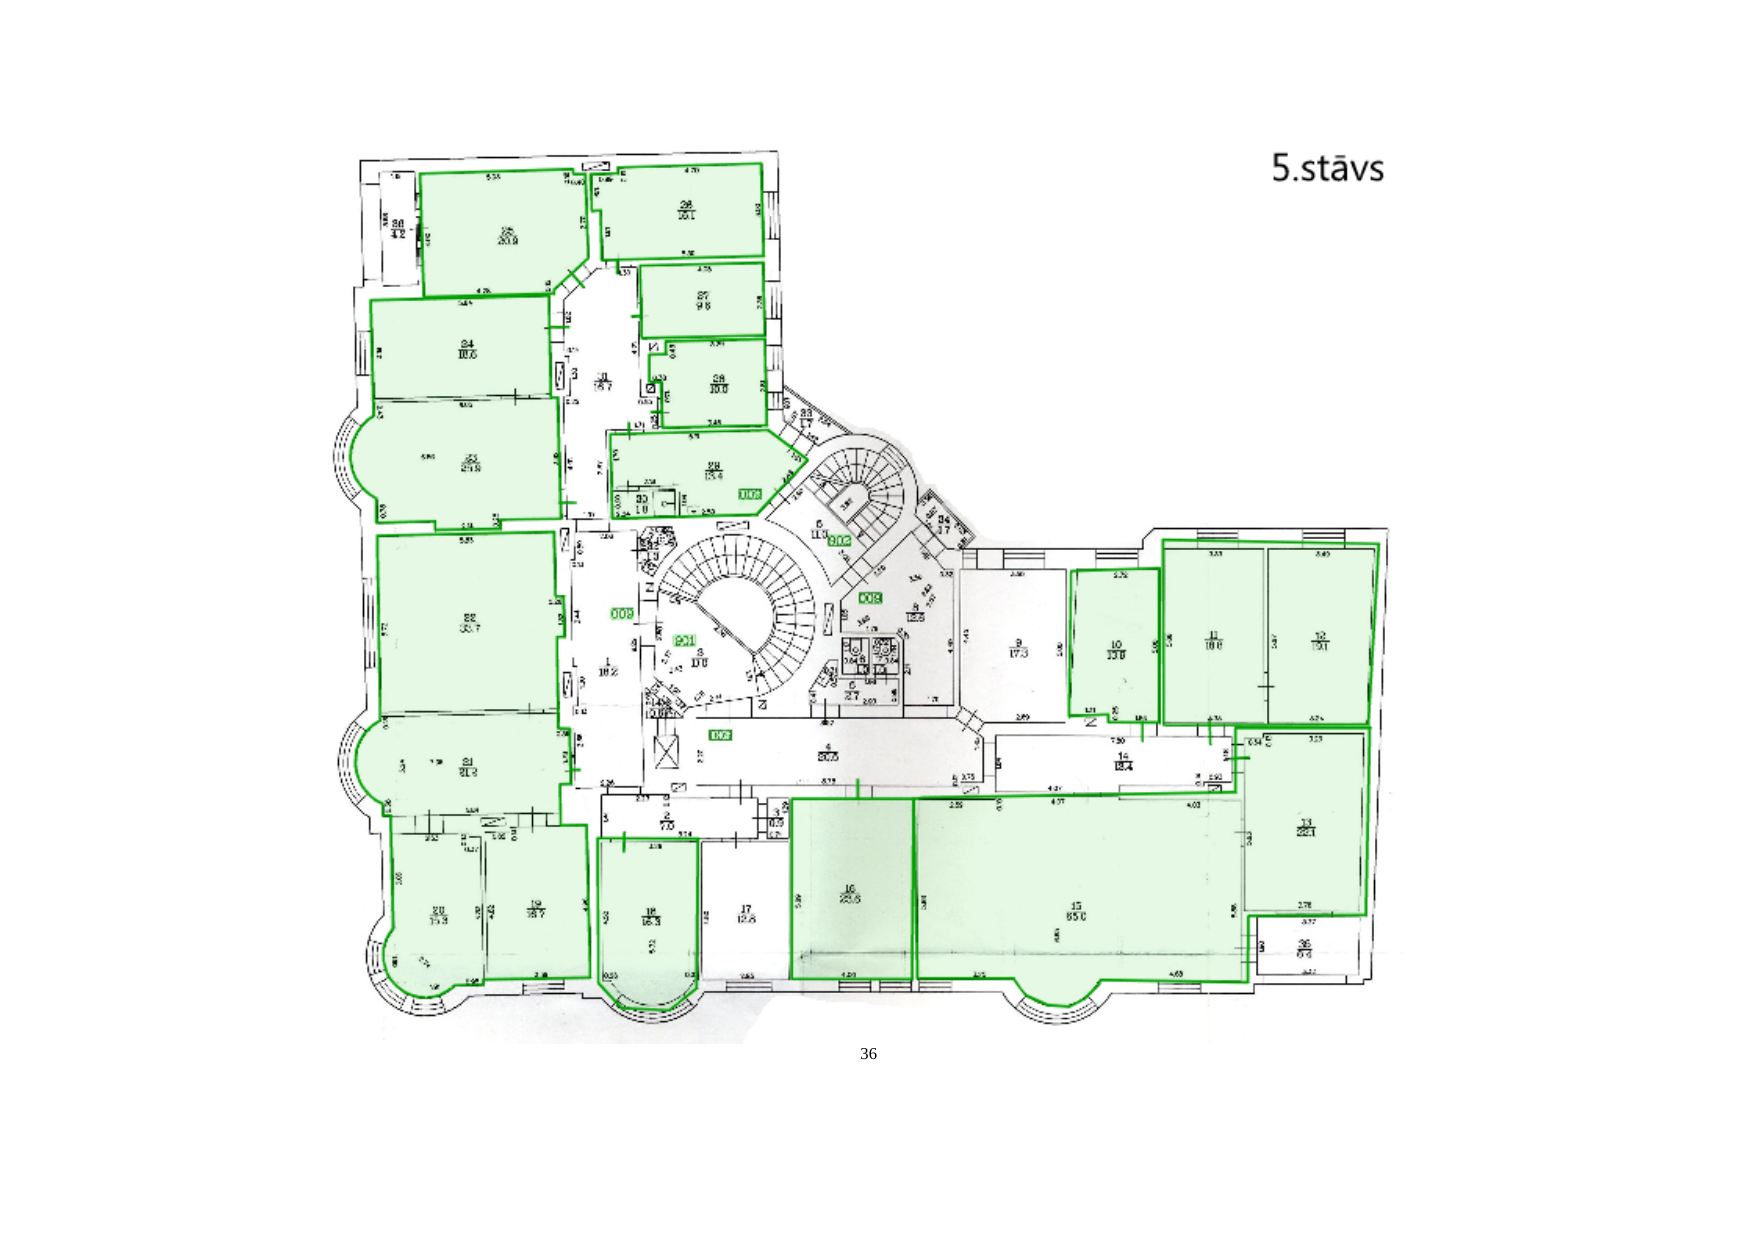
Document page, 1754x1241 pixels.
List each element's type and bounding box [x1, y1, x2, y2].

picture [327, 132, 1409, 1044]
